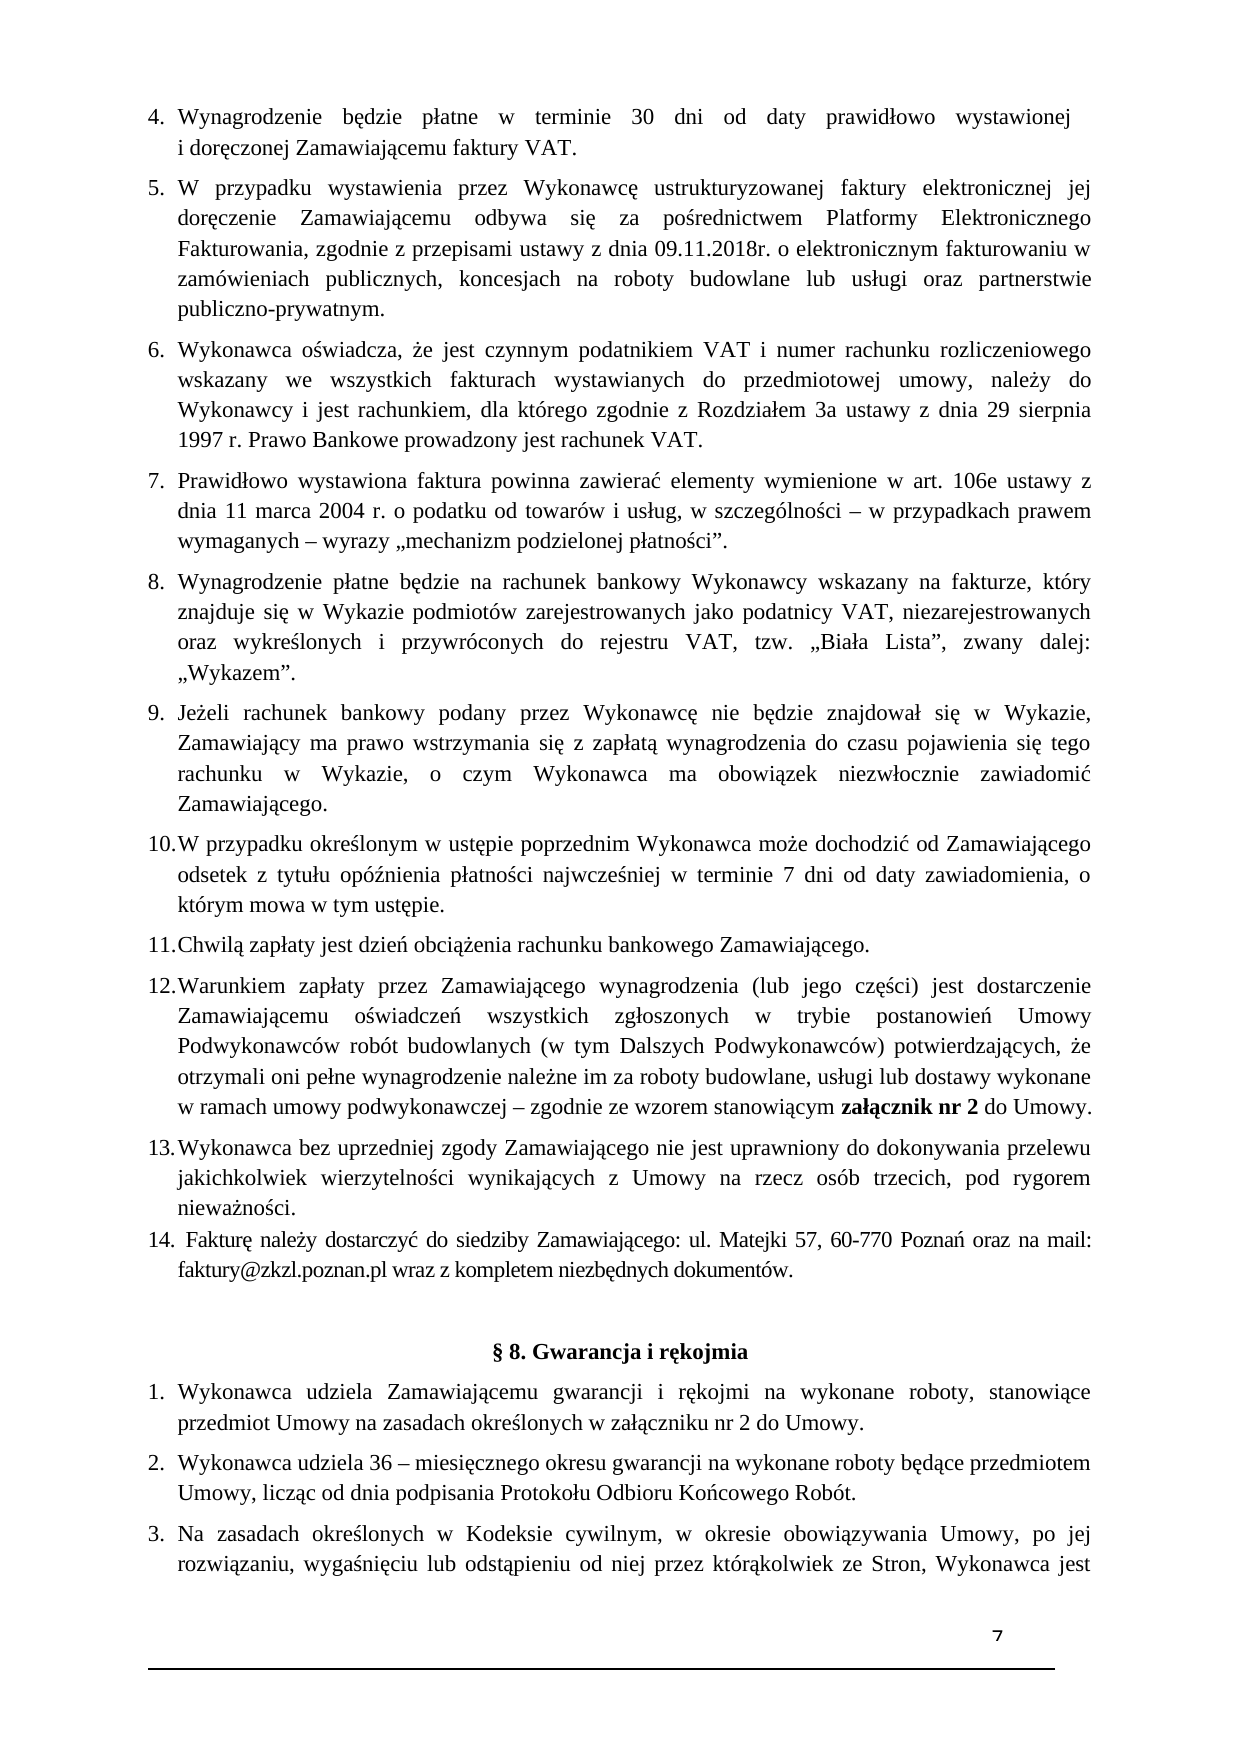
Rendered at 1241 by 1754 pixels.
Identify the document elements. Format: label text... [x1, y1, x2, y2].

list W przypadku wystawienia przez Wykonawcę ustrukturyzowanej faktury elektronicznej jej doręczenie Zamawiającemu odbywa się za pośrednictwem Platformy Elektronicznego Fakturowania, zgodnie z przepisami ustawy z dnia 09.11.2018r. o elektronicznym fakturowaniu w zamówieniach publicznych, koncesjach na roboty budowlane lub usługi oraz partnerstwie publiczno-prywatnym. [148, 174, 1093, 321]
list Fakturę należy dostarczyć do siedziby Zamawiającego: ul. Matejki 57, 60-770 Poznań oraz na mail: faktury@zkzl.poznan.pl wraz z kompletem niezbędnych dokumentów. [148, 1226, 1093, 1283]
list Wykonawca oświadcza, że jest czynnym podatnikiem VAT i numer rachunku rozliczeniowego wskazany we wszystkich fakturach wystawianych do przedmiotowej umowy, należy do Wykonawcy i jest rachunkiem, dla którego zgodnie z Rozdziałem 3a ustawy z dnia 29 sierpnia 1997 r. Prawo Bankowe prowadzony jest rachunek VAT. [148, 336, 1093, 453]
list Chwilą zapłaty jest dzień obciążenia rachunku bankowego Zamawiającego. [148, 932, 1093, 958]
list Wynagrodzenie płatne będzie na rachunek bankowy Wykonawcy wskazany na fakturze, który znajduje się w Wykazie podmiotów zarejestrowanych jako podatnicy VAT, niezarejestrowanych oraz wykreślonych i przywróconych do rejestru VAT, tzw. „Biała Lista”, zwany dalej: „Wykazem”. [148, 568, 1093, 685]
list W przypadku określonym w ustępie poprzednim Wykonawca może dochodzić od Zamawiającego odsetek z tytułu opóźnienia płatności najwcześniej w terminie 7 dni od daty zawiadomienia, o którym mowa w tym ustępie. [148, 831, 1093, 917]
list Wykonawca udziela 36 – miesięcznego okresu gwarancji na wykonane roboty będące przedmiotem Umowy, licząc od dnia podpisania Protokołu Odbioru Końcowego Robót. [148, 1449, 1093, 1506]
text § 8. Gwarancja i rękojmia [148, 1338, 1093, 1364]
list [148, 1520, 1093, 1577]
list Warunkiem zapłaty przez Zamawiającego wynagrodzenia (lub jego części) jest dostarczenie Zamawiającemu oświadczeń wszystkich zgłoszonych w trybie postanowień Umowy Podwykonawców robót budowlanych (w tym Dalszych Podwykonawców) potwierdzających, że otrzymali oni pełne wynagrodzenie należne im za roboty budowlane, usługi lub dostawy wykonane w ramach umowy podwykonawczej – zgodnie ze wzorem stanowiącym załącznik nr 2 do Umowy. [148, 972, 1093, 1119]
list Jeżeli rachunek bankowy podany przez Wykonawcę nie będzie znajdował się w Wykazie, Zamawiający ma prawo wstrzymania się z zapłatą wynagrodzenia do czasu pojawienia się tego rachunku w Wykazie, o czym Wykonawca ma obowiązek niezwłocznie zawiadomić Zamawiającego. [148, 699, 1093, 816]
list Wykonawca udziela Zamawiającemu gwarancji i rękojmi na wykonane roboty, stanowiące przedmiot Umowy na zasadach określonych w załączniku nr 2 do Umowy. [148, 1378, 1093, 1435]
list Wynagrodzenie będzie płatne w terminie 30 dni od daty prawidłowo wystawionej i doręczonej Zamawiającemu faktury VAT. [148, 103, 1093, 160]
list Prawidłowo wystawiona faktura powinna zawierać elementy wymienione w art. 106e ustawy z dnia 11 marca 2004 r. o podatku od towarów i usług, w szczególności – w przypadkach prawem wymaganych – wyrazy „mechanizm podzielonej płatności”. [148, 467, 1093, 554]
list Wykonawca bez uprzedniej zgody Zamawiającego nie jest uprawniony do dokonywania przelewu jakichkolwiek wierzytelności wynikających z Umowy na rzecz osób trzecich, pod rygorem nieważności. [148, 1134, 1093, 1220]
